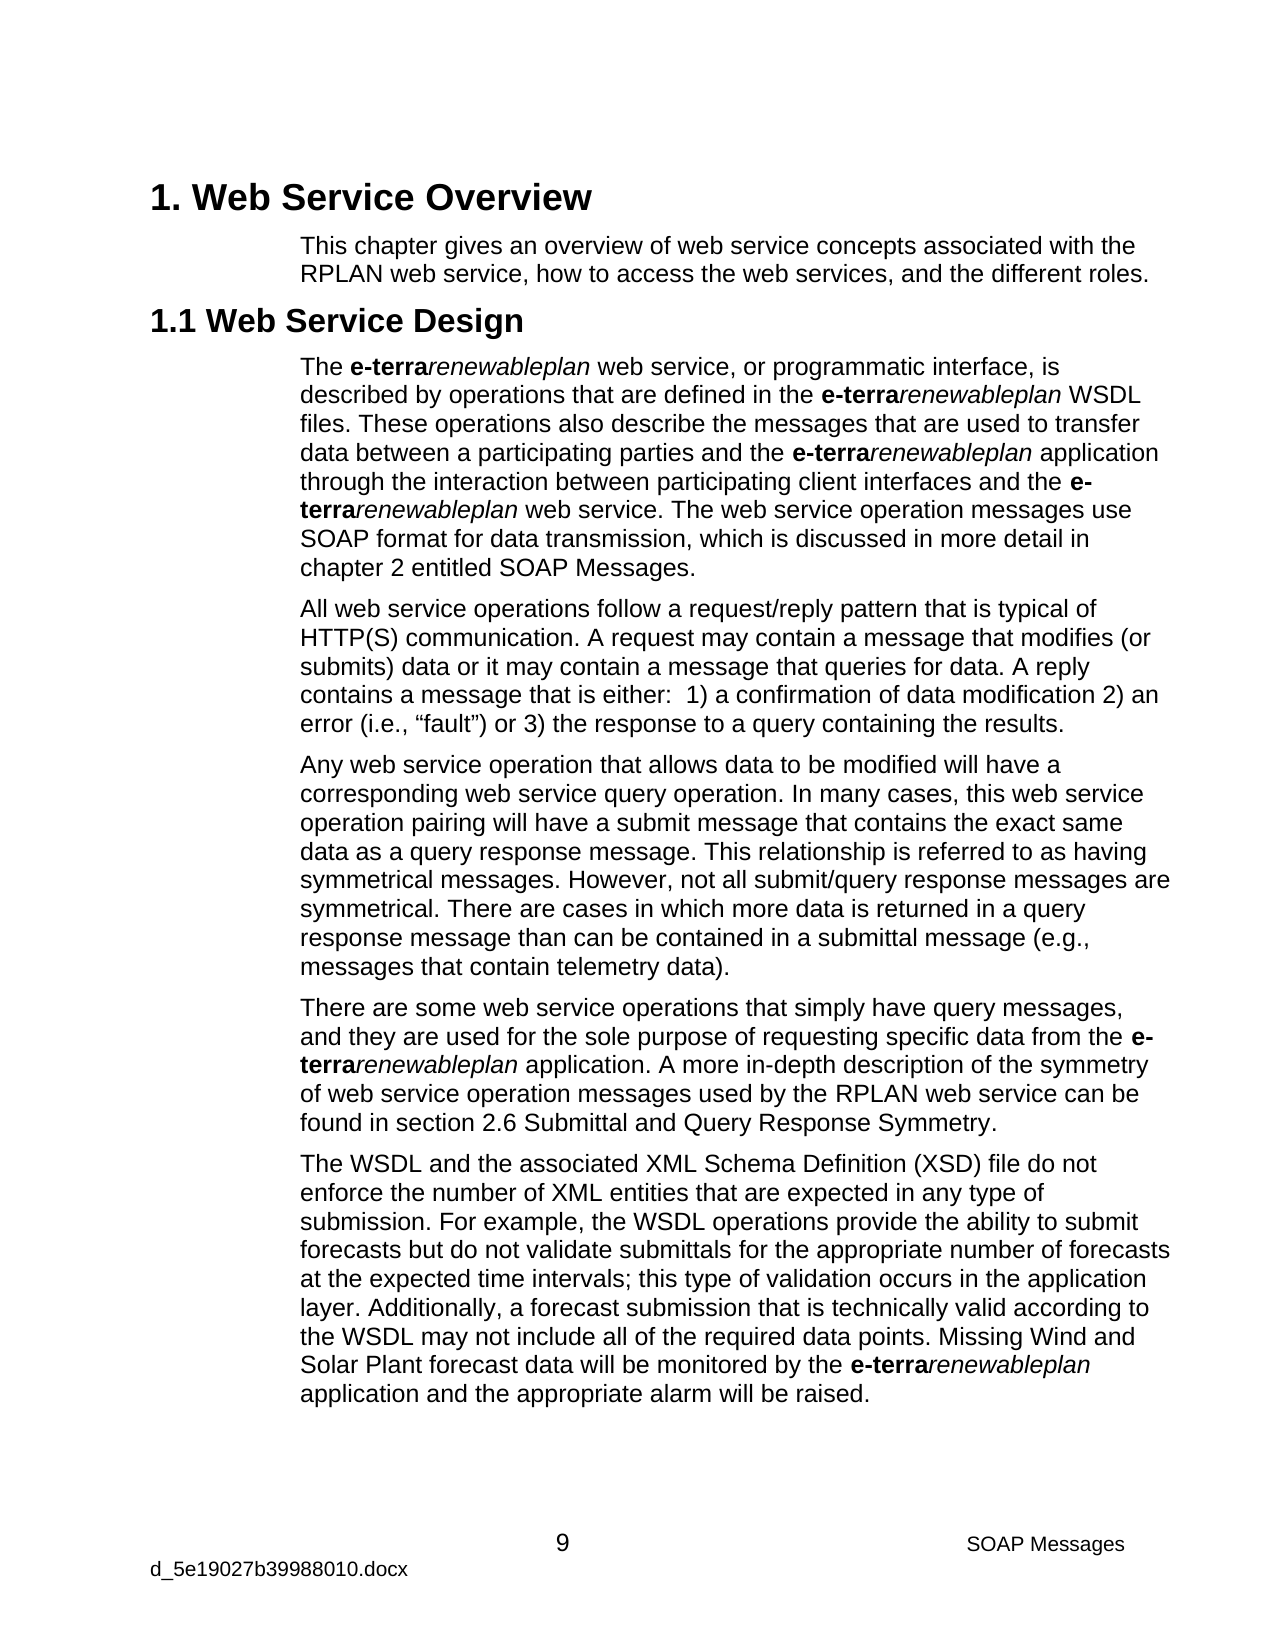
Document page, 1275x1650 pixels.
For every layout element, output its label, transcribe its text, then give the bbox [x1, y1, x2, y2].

text The WSDL and the associated XML Schema Definition (XSD) file do not enforce the number of XML entities that are expected in any type of submission. For example, the WSDL operations provide the ability to submit forecasts but do not validate submittals for the appropriate number of forecasts at the expected time intervals; this type of validation occurs in the application layer. Additionally, a forecast submission that is technically valid according to the WSDL may not include all of the required data points. Missing Wind and Solar Plant forecast data will be monitored by the e-terrarenewableplan application and the appropriate alarm will be raised. [300, 1149, 1172, 1408]
text There are some web service operations that simply have query messages, and they are used for the sole purpose of requesting specific data from the e-terrarenewableplan application. A more in-depth description of the symmetry of web service operation messages used by the RPLAN web service can be found in section 2.6 Submittal and Query Response Symmetry. [300, 993, 1172, 1137]
subtitle Web Service Design [150, 301, 1172, 339]
subtitle Web Service Overview [150, 175, 1172, 218]
text Any web service operation that allows data to be modified will have a corresponding web service query operation. In many cases, this web service operation pairing will have a submit message that contains the exact same data as a query response message. This relationship is referred to as having symmetrical messages. However, not all submit/query response messages are symmetrical. There are cases in which more data is returned in a query response message than can be contained in a submittal message (e.g., messages that contain telemetry data). [300, 750, 1172, 980]
text All web service operations follow a request/reply pattern that is typical of HTTP(S) communication. A request may contain a message that modifies (or submits) data or it may contain a message that queries for data. A reply contains a message that is either: 1) a confirmation of data modification 2) an error (i.e., “fault”) or 3) the response to a query containing the results. [300, 594, 1172, 738]
text This chapter gives an overview of web service concepts associated with the RPLAN web service, how to access the web services, and the different roles. [300, 231, 1172, 288]
text The e-terrarenewableplan web service, or programmatic interface, is described by operations that are defined in the e-terrarenewableplan WSDL files. These operations also describe the messages that are used to transfer data between a participating parties and the e-terrarenewableplan application through the interaction between participating client interfaces and the e-terrarenewableplan web service. The web service operation messages use SOAP format for data transmission, which is discussed in more detail in chapter 2 entitled SOAP Messages. [300, 352, 1172, 582]
